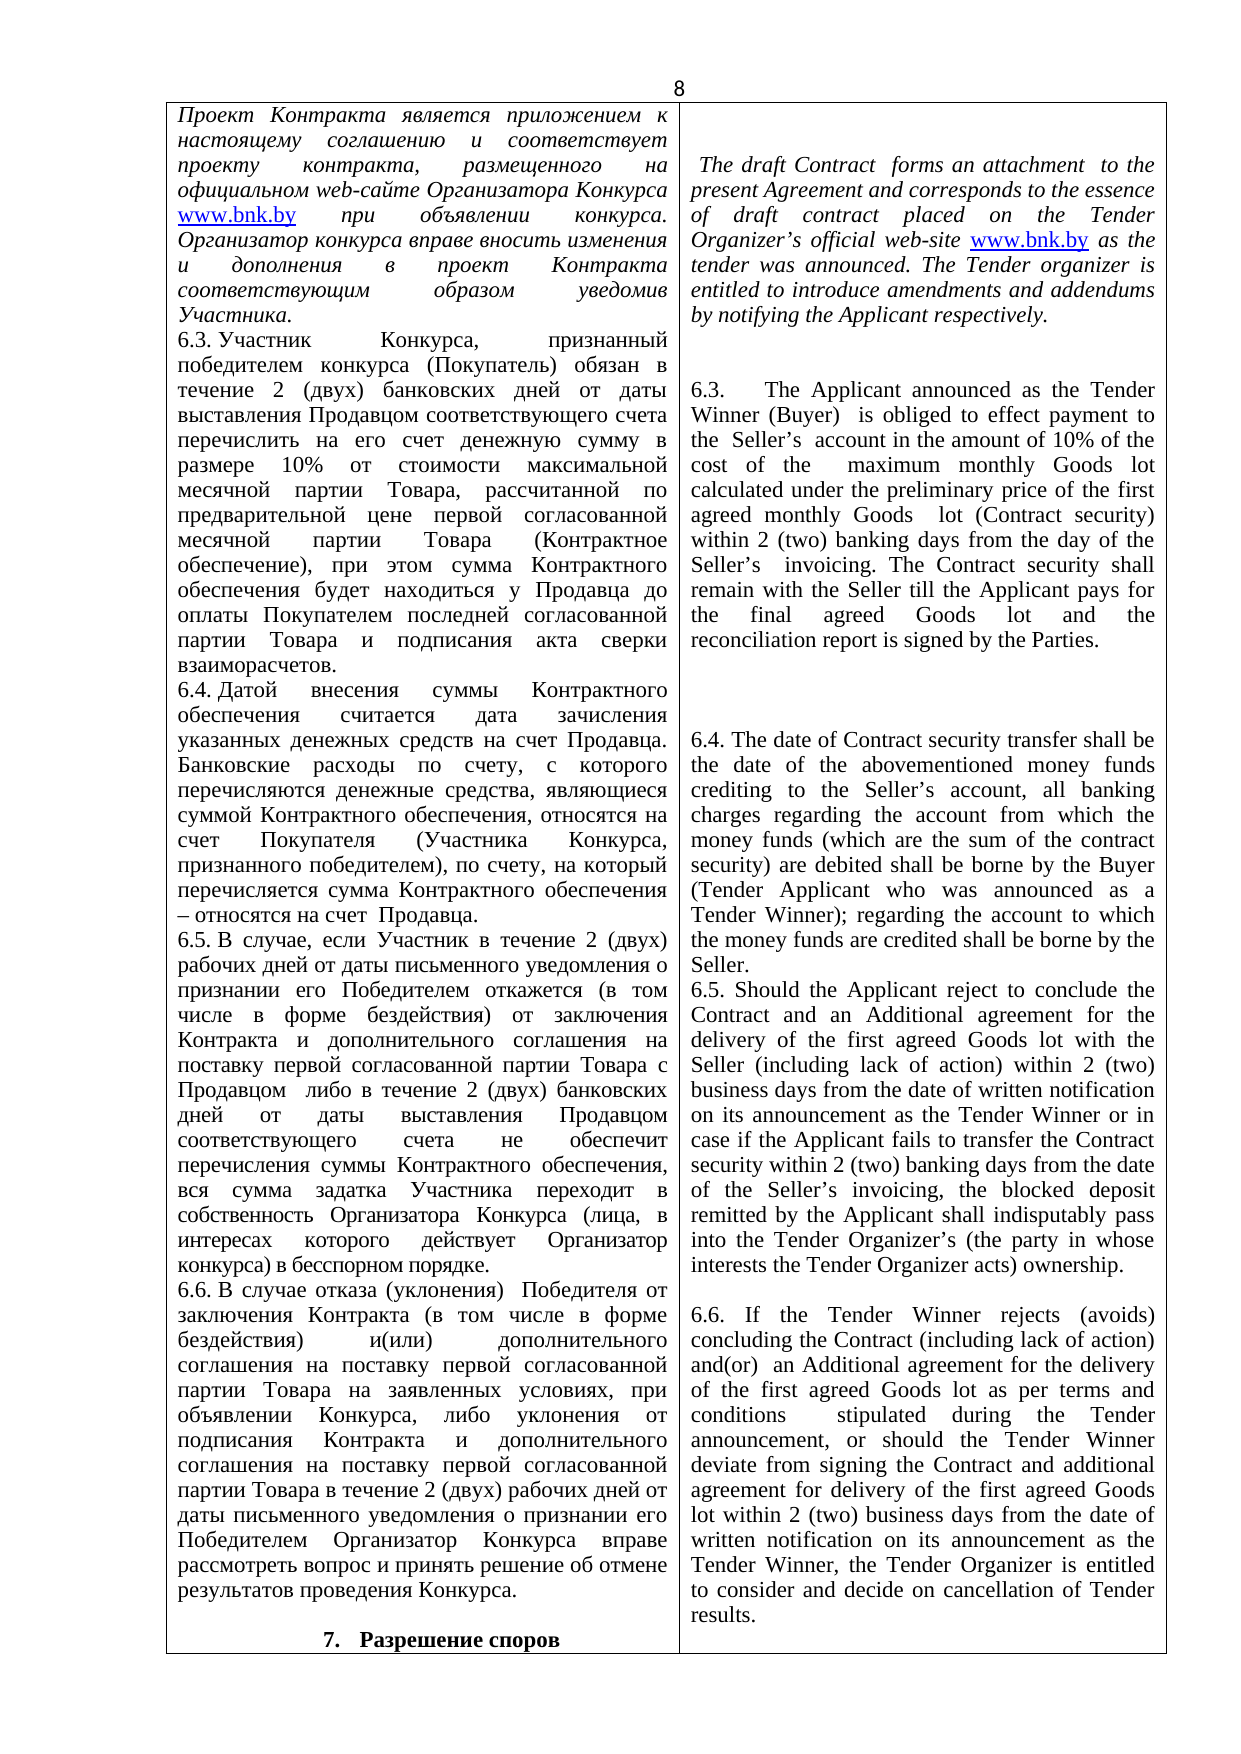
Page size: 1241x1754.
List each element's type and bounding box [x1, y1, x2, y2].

table_header [167, 103, 679, 1653]
table_header [680, 103, 1166, 1653]
